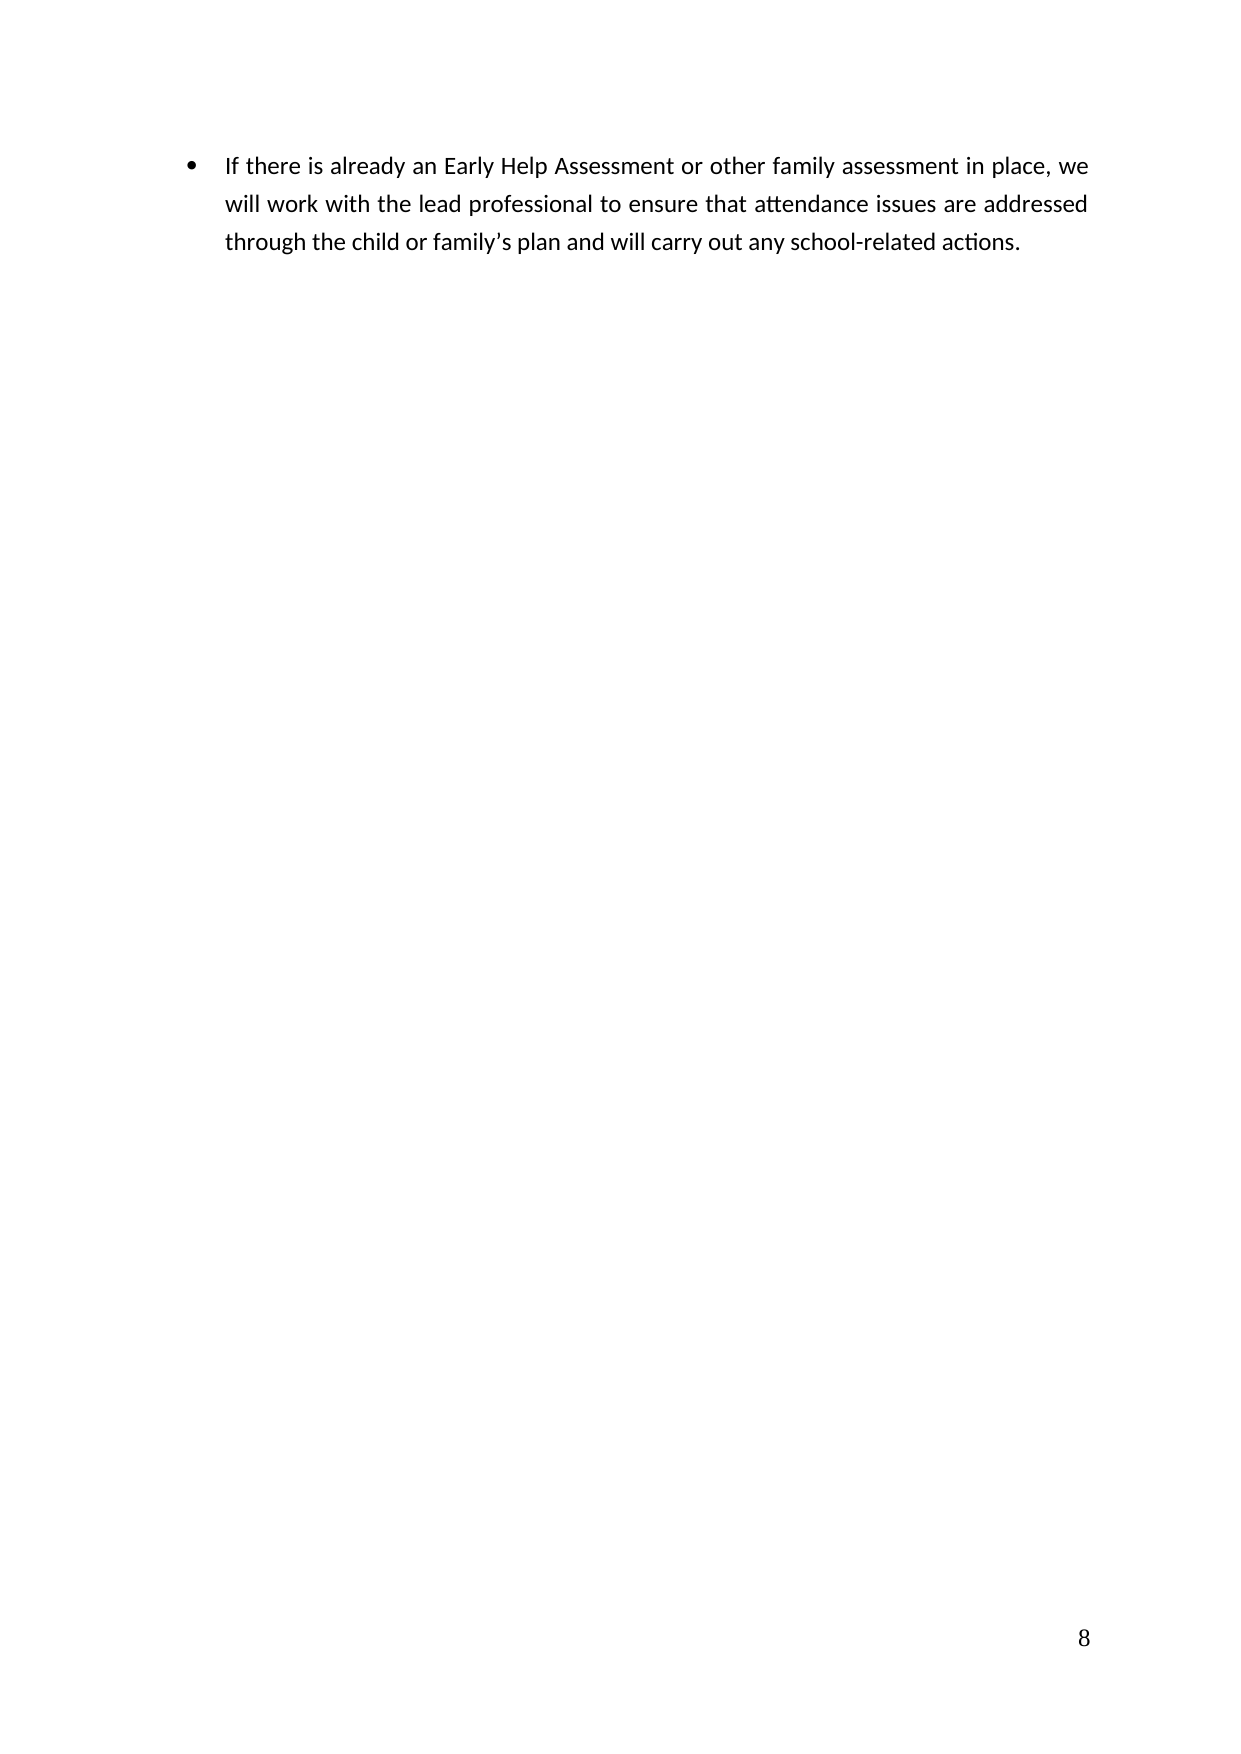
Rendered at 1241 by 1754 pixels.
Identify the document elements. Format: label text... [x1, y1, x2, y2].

list If there is already an Early Help Assessment or other family assessment in place, we will work with the lead professional to ensure that attendance issues are addressed through the child or family’s plan and will carry out any school-related actions. [187, 150, 1090, 257]
